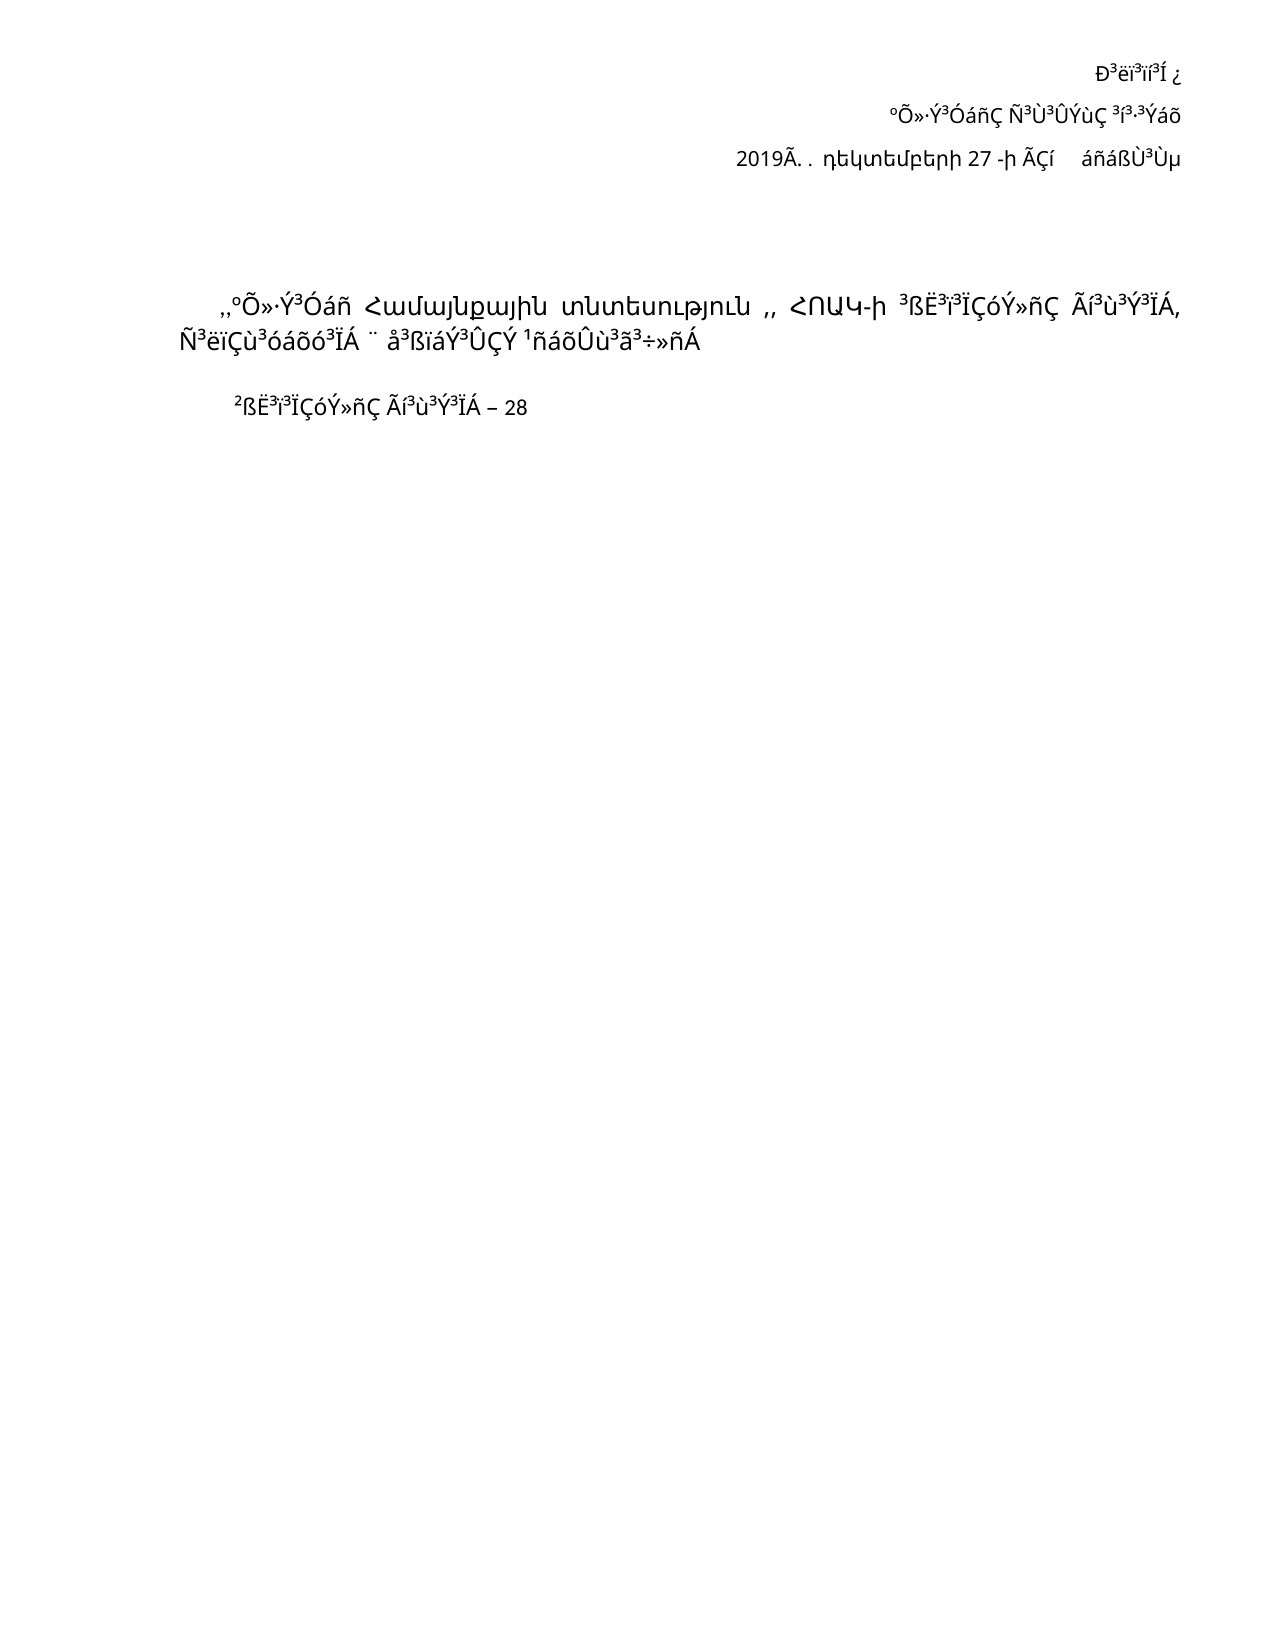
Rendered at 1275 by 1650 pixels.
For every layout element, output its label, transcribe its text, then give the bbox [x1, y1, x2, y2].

text ºÕ»·Ý³ÓáñÇ Ñ³Ù³ÛÝùÇ ³í³·³Ýáõ [778, 102, 1181, 130]
text 2019Ã. . դեկտեմբերի 27 -ի ÃÇí áñáßÙ³Ùµ [703, 144, 1181, 173]
text ²ßË³ï³ÏÇóÝ»ñÇ Ãí³ù³Ý³ÏÁ – 28 [141, 391, 1181, 422]
text Ð³ëï³ïí³Í ¿ [178, 59, 1181, 87]
subtitle ,,ºÕ»·Ý³Óáñ Համայնքային տնտեսություն ,, ՀՈԱԿ-ի ³ßË³ï³ÏÇóÝ»ñÇ Ãí³ù³Ý³ÏÁ, Ñ³ëïÇù³óáõó³ÏÁ ¨ å³ßïáÝ³ÛÇÝ ¹ñáõÛù³ã³÷»ñÁ [178, 289, 1181, 357]
